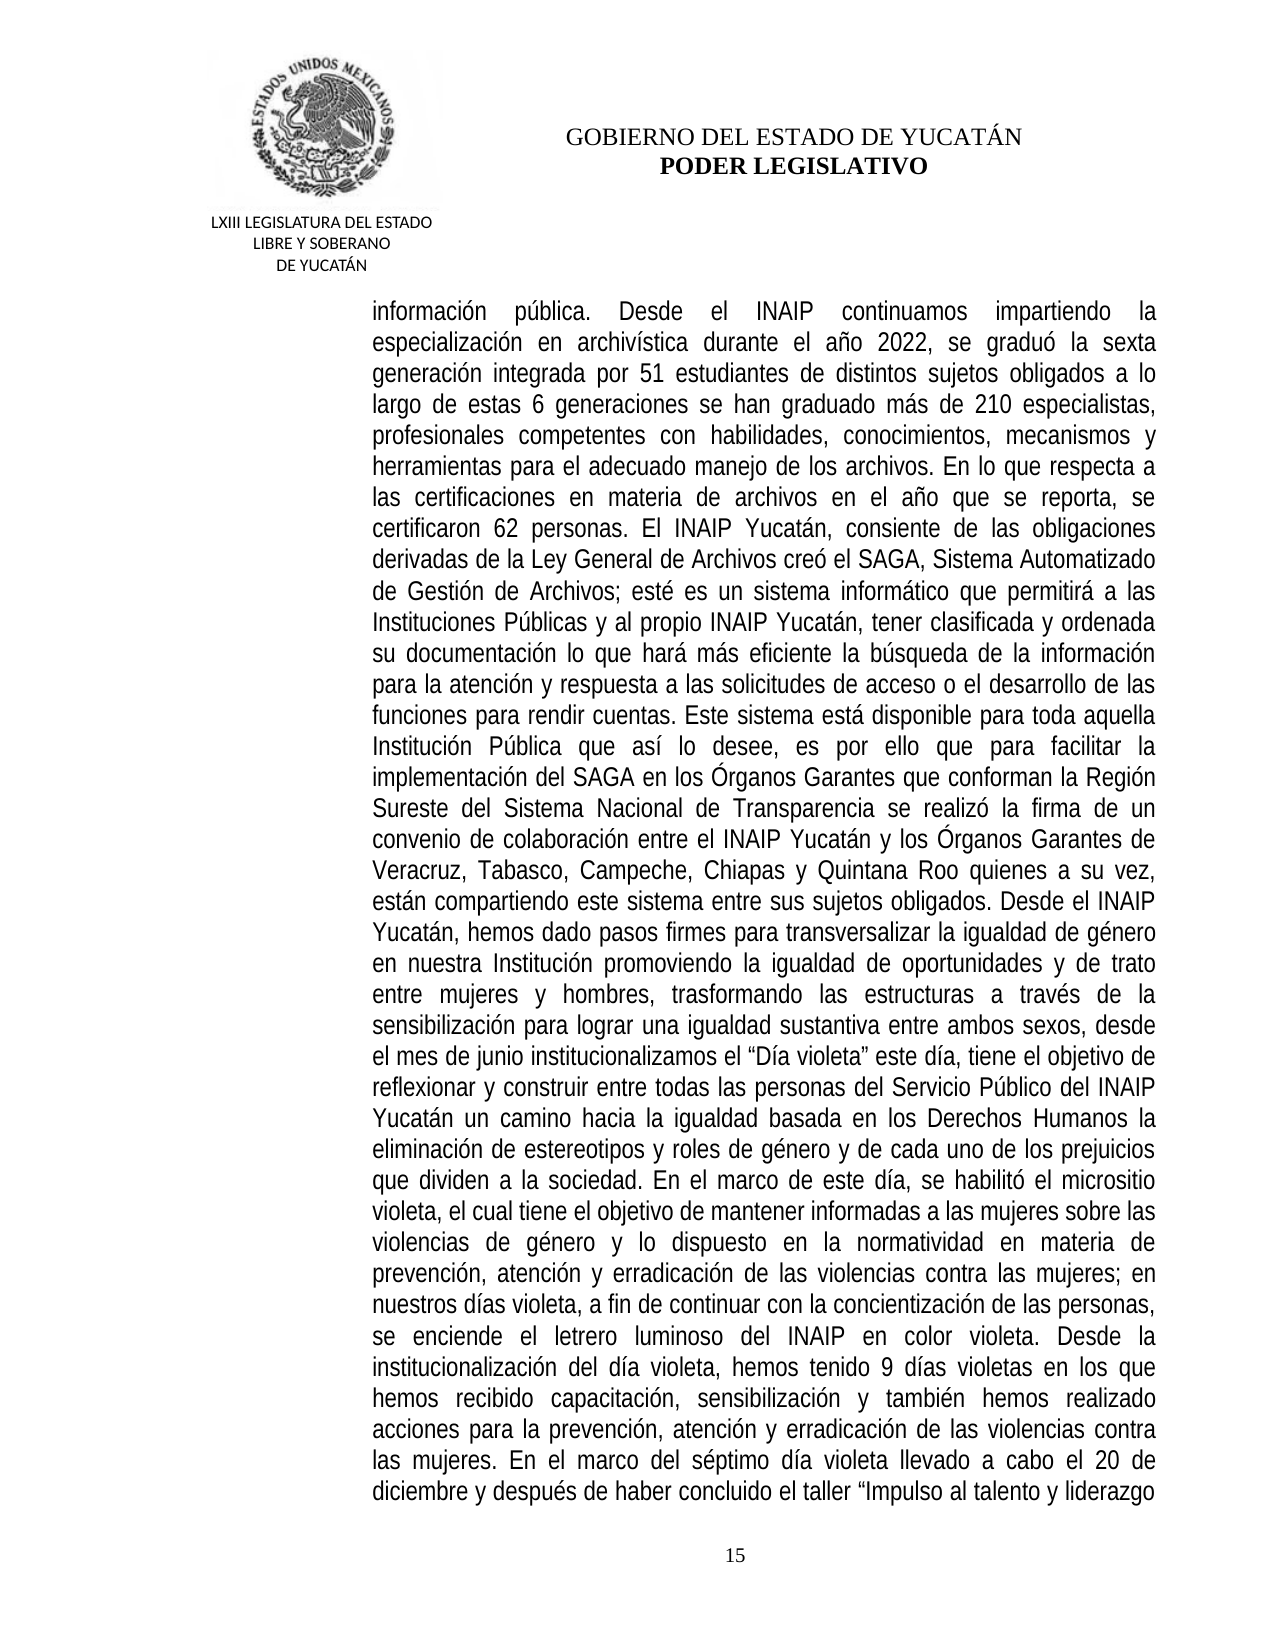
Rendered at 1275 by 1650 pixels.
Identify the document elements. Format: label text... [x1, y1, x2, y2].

picture [206, 50, 443, 211]
